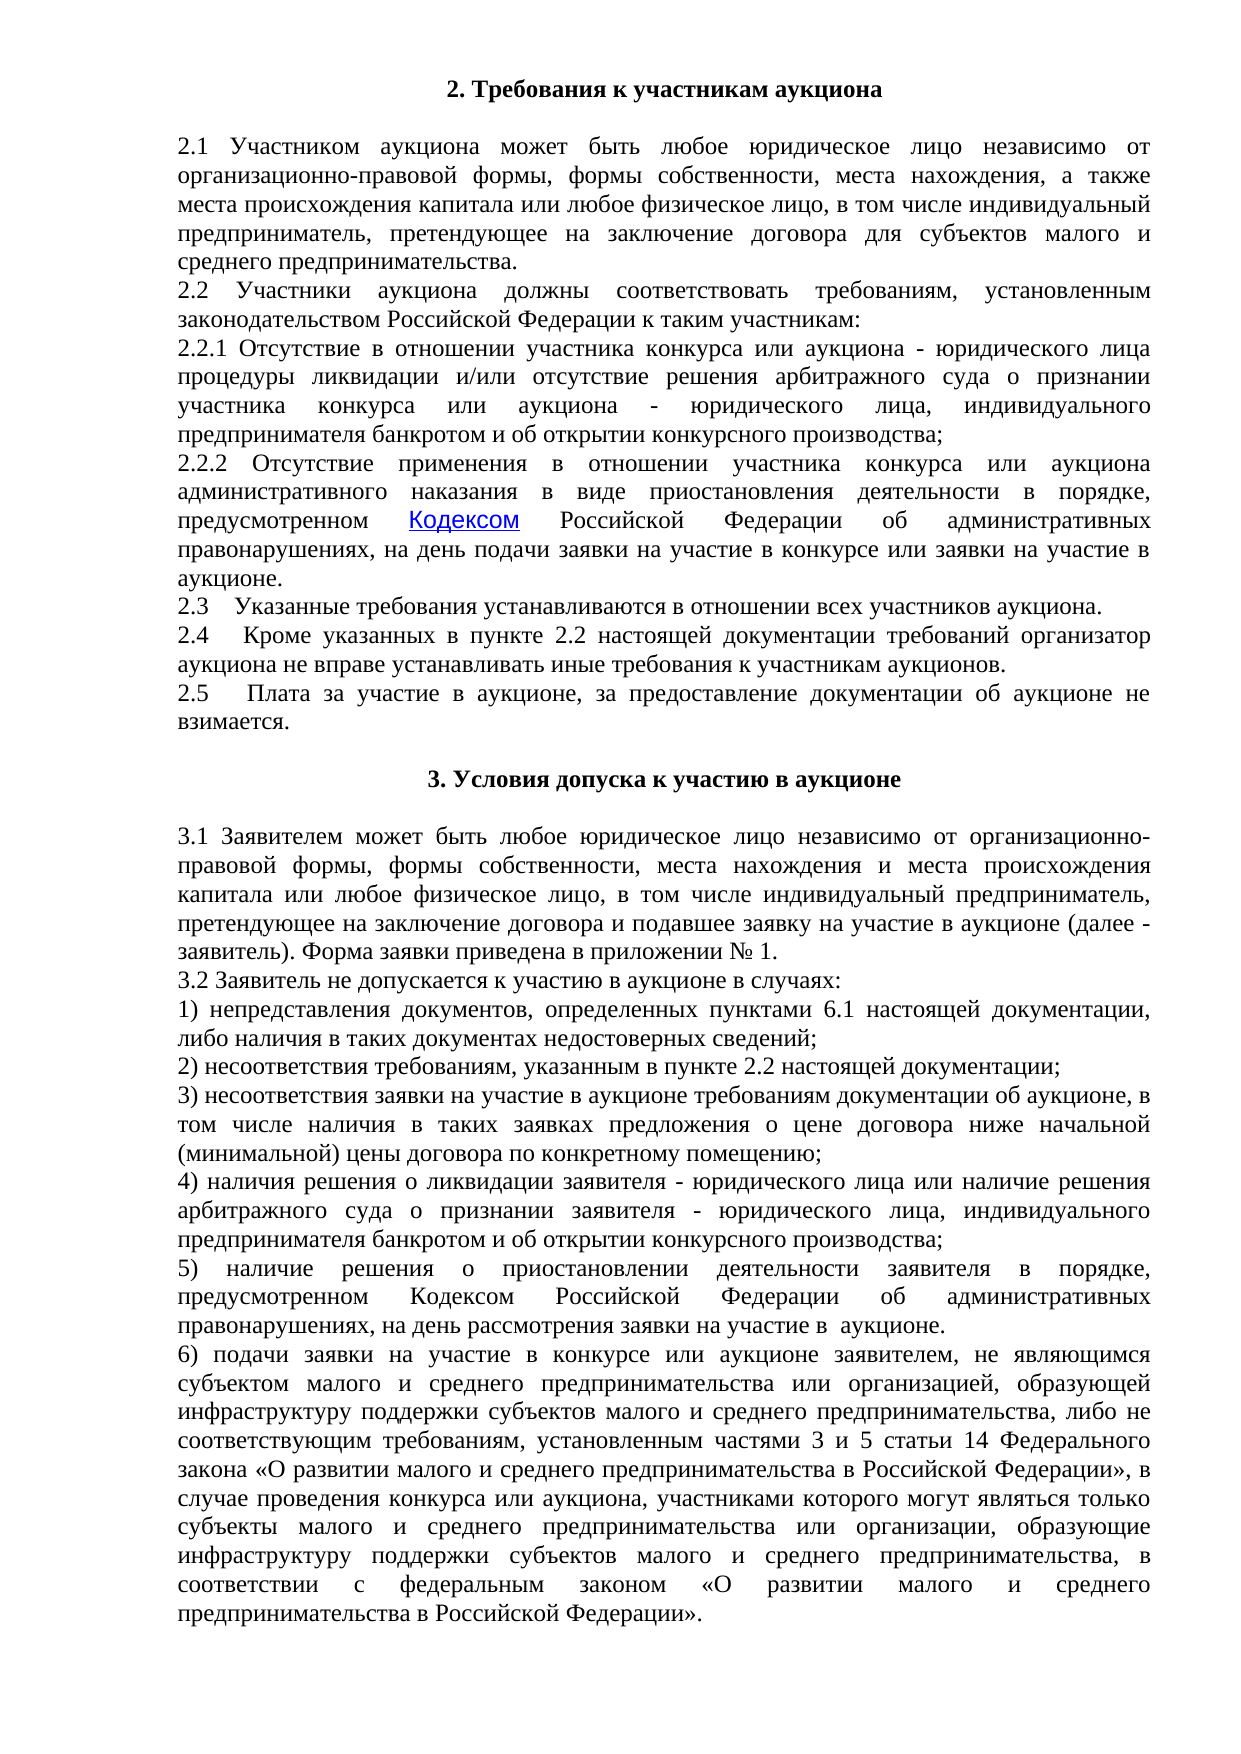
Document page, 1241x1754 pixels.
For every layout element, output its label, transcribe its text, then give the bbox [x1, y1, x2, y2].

text 2. Требования к участникам аукциона [177, 74, 1152, 103]
text 3.1 Заявителем может быть любое юридическое лицо независимо от организационно-правовой формы, формы собственности, места нахождения и места происхождения капитала или любое физическое лицо, в том числе индивидуальный предприниматель, претендующее на заключение договора и подавшее заявку на участие в аукционе (далее - заявитель). Форма заявки приведена в приложении № 1. [177, 821, 1152, 965]
text 6) подачи заявки на участие в конкурсе или аукционе заявителем, не являющимся субъектом малого и среднего предпринимательства или организацией, образующей инфраструктуру поддержки субъектов малого и среднего предпринимательства, либо не соответствующим требованиям, установленным частями 3 и 5 статьи 14 Федерального закона «О развитии малого и среднего предпринимательства в Российской Федерации», в случае проведения конкурса или аукциона, участниками которого могут являться только субъекты малого и среднего предпринимательства или организации, образующие инфраструктуру поддержки субъектов малого и среднего предпринимательства, в соответствии с федеральным законом «О развитии малого и среднего предпринимательства в Российской Федерации». [177, 1339, 1152, 1626]
text 2.2 Участники аукциона должны соответствовать требованиям, установленным законодательством Российской Федерации к таким участникам: [177, 275, 1152, 333]
text 2.2.1 Отсутствие в отношении участника конкурса или аукциона - юридического лица процедуры ликвидации и/или отсутствие решения арбитражного суда о признании участника конкурса или аукциона - юридического лица, индивидуального предпринимателя банкротом и об открытии конкурсного производства; [177, 333, 1152, 448]
text 2.5 Плата за участие в аукционе, за предоставление документации об аукционе не взимается. [177, 678, 1152, 735]
text 2.2.2 Отсутствие применения в отношении участника конкурса или аукциона административного наказания в виде приостановления деятельности в порядке, предусмотренном Кодексом Российской Федерации об административных правонарушениях, на день подачи заявки на участие в конкурсе или заявки на участие в аукционе. [177, 448, 1152, 591]
text 5) наличие решения о приостановлении деятельности заявителя в порядке, предусмотренном Кодексом Российской Федерации об административных правонарушениях, на день рассмотрения заявки на участие в аукционе. [177, 1253, 1152, 1339]
text 3.2 Заявитель не допускается к участию в аукционе в случаях: [177, 965, 1152, 994]
text 1) непредставления документов, определенных пунктами 6.1 настоящей документации, либо наличия в таких документах недостоверных сведений; [177, 994, 1152, 1051]
text 2) несоответствия требованиям, указанным в пункте 2.2 настоящей документации; [177, 1051, 1152, 1080]
text 3) несоответствия заявки на участие в аукционе требованиям документации об аукционе, в том числе наличия в таких заявках предложения о цене договора ниже начальной (минимальной) цены договора по конкретному помещению; [177, 1080, 1152, 1166]
text 2.1 Участником аукциона может быть любое юридическое лицо независимо от организационно-правовой формы, формы собственности, места нахождения, а также места происхождения капитала или любое физическое лицо, в том числе индивидуальный предприниматель, претендующее на заключение договора для субъектов малого и среднего предпринимательства. [177, 131, 1152, 275]
text 4) наличия решения о ликвидации заявителя - юридического лица или наличие решения арбитражного суда о признании заявителя - юридического лица, индивидуального предпринимателя банкротом и об открытии конкурсного производства; [177, 1166, 1152, 1253]
text 2.4 Кроме указанных в пункте 2.2 настоящей документации требований организатор аукциона не вправе устанавливать иные требования к участникам аукционов. [177, 620, 1152, 678]
text 3. Условия допуска к участию в аукционе [177, 764, 1152, 793]
text 2.3 Указанные требования устанавливаются в отношении всех участников аукциона. [177, 591, 1152, 620]
